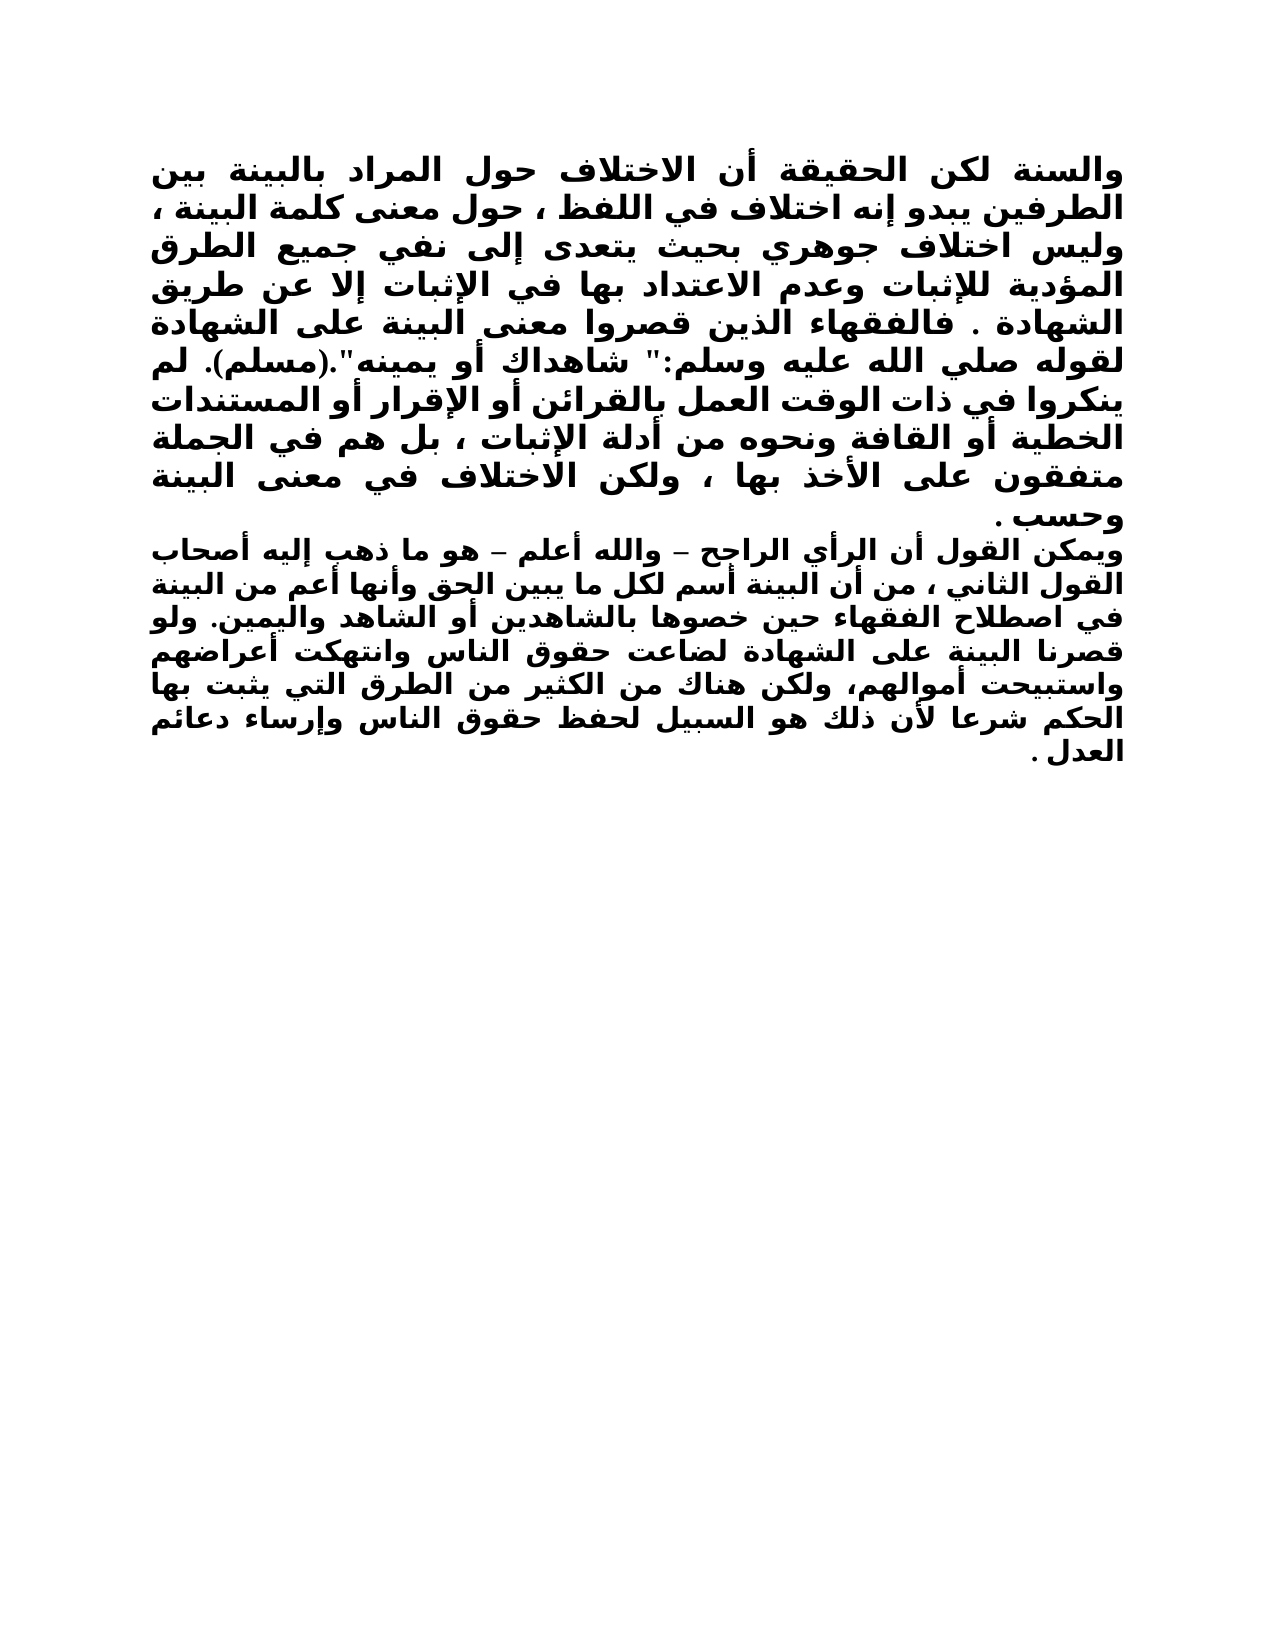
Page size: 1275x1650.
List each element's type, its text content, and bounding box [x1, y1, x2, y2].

text ويمكن القول أن الرأي الراجح – والله أعلم – هو ما ذهب إليه أصحاب القول الثاني ، من أن البينة أسم لكل ما يبين الحق وأنها أعم من البينة في اصطلاح الفقهاء حين خصوها بالشاهدين أو الشاهد واليمين. ولو قصرنا البينة على الشهادة لضاعت حقوق الناس وانتهكت أعراضهم واستبيحت أموالهم، ولكن هناك من الكثير من الطرق التي يثبت بها الحكم شرعا لأن ذلك هو السبيل لحفظ حقوق الناس وإرساء دعائم العدل . [150, 533, 1125, 768]
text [150, 150, 1125, 533]
